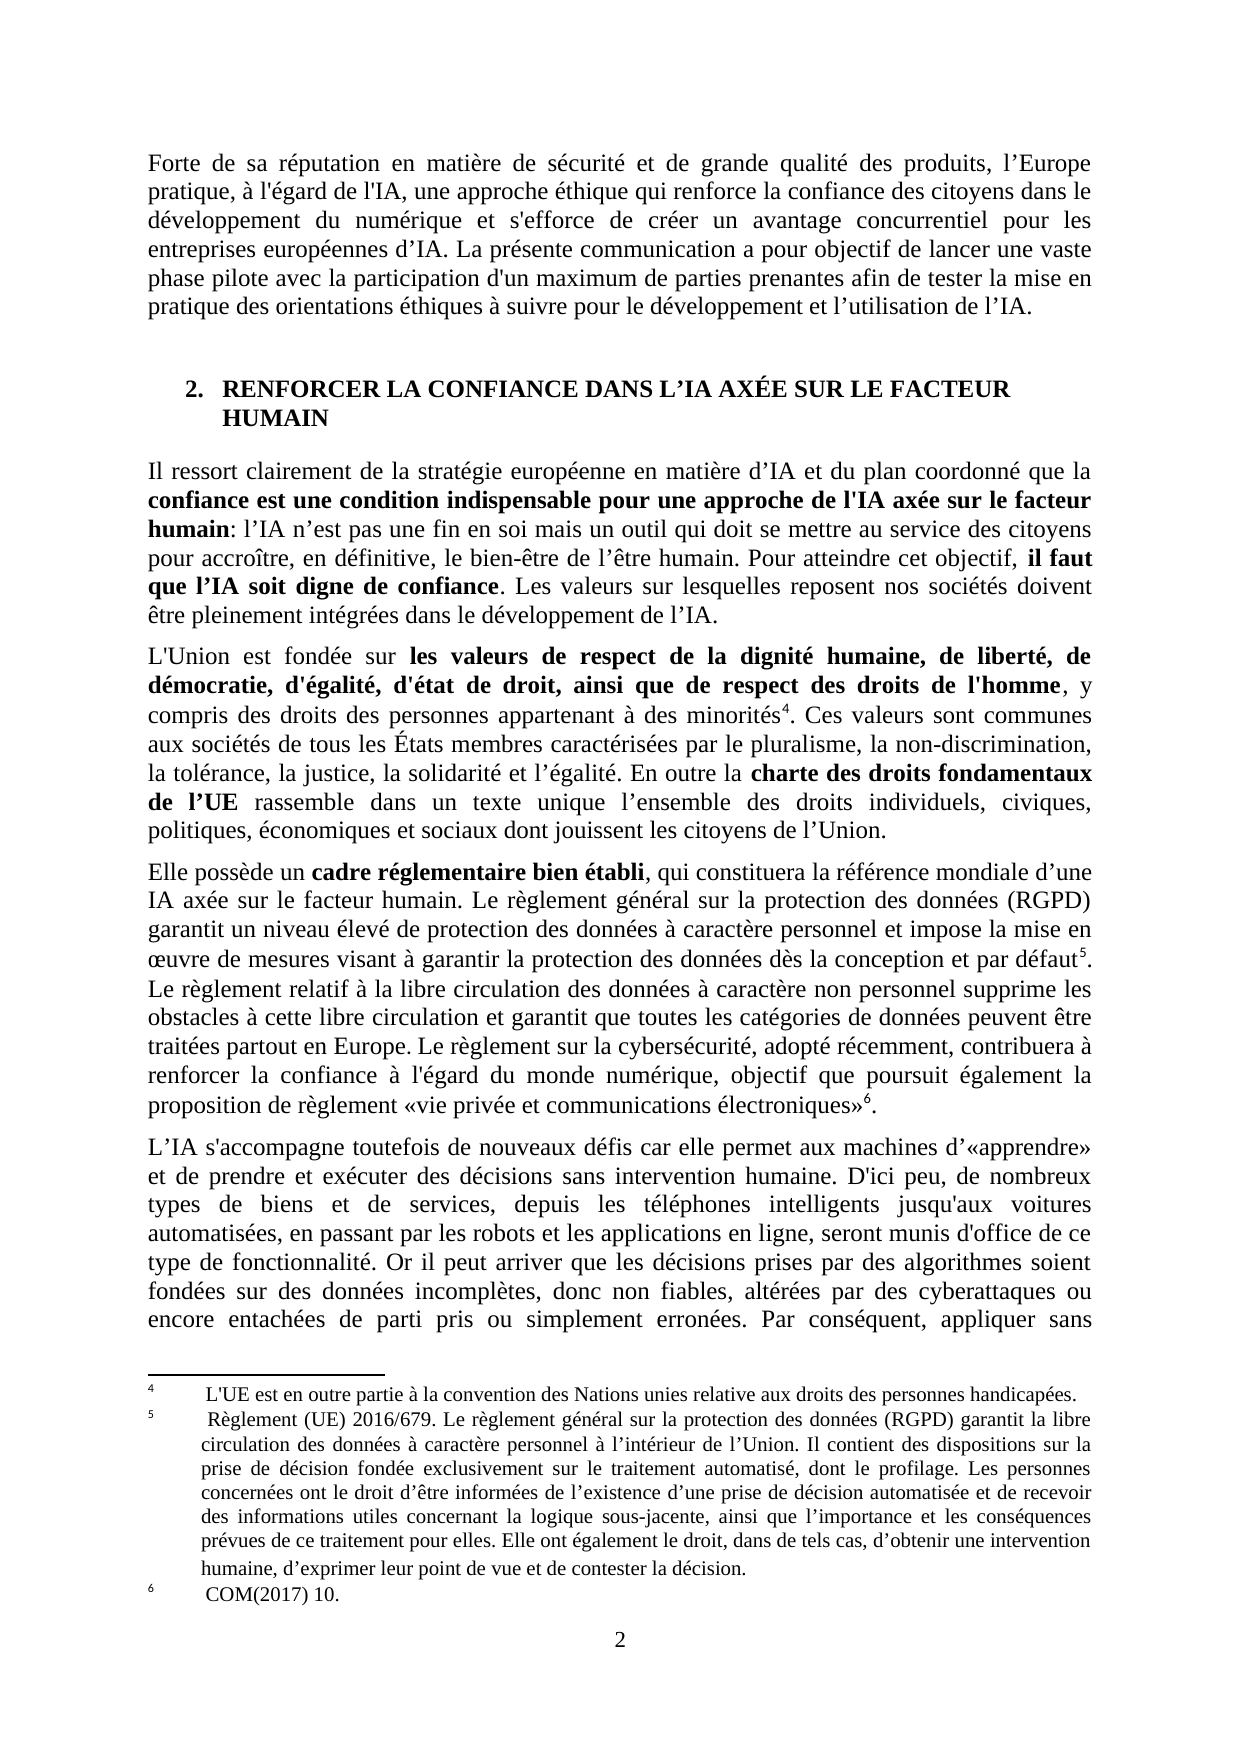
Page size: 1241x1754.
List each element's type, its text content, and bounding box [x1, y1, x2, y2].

text Il ressort clairement de la stratégie européenne en matière d’IA et du plan coordonné que la confiance est une condition indispensable pour une approche de l'IA axée sur le facteur humain: l’IA n’est pas une fin en soi mais un outil qui doit se mettre au service des citoyens pour accroître, en définitive, le bien-être de l’être humain. Pour atteindre cet objectif, il faut que l’IA soit digne de confiance. Les valeurs sur lesquelles reposent nos sociétés doivent être pleinement intégrées dans le développement de l’IA. [148, 456, 1093, 629]
text Forte de sa réputation en matière de sécurité et de grande qualité des produits, l’Europe pratique, à l'égard de l'IA, une approche éthique qui renforce la confiance des citoyens dans le développement du numérique et s'efforce de créer un avantage concurrentiel pour les entreprises européennes d’IA. La présente communication a pour objectif de lancer une vaste phase pilote avec la participation d'un maximum de parties prenantes afin de tester la mise en pratique des orientations éthiques à suivre pour le développement et l’utilisation de l’IA. [148, 148, 1093, 320]
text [148, 1132, 1093, 1333]
text L'Union est fondée sur les valeurs de respect de la dignité humaine, de liberté, de démocratie, d'égalité, d'état de droit, ainsi que de respect des droits de l'homme, y compris des droits des personnes appartenant à des minorités. Ces valeurs sont communes aux sociétés de tous les États membres caractérisées par le pluralisme, la non-discrimination, la tolérance, la justice, la solidarité et l’égalité. En outre la charte des droits fondamentaux de l’UE rassemble dans un texte unique l’ensemble des droits individuels, civiques, politiques, économiques et sociaux dont jouissent les citoyens de l’Union. [148, 641, 1093, 844]
text Elle possède un cadre réglementaire bien établi, qui constituera la référence mondiale d’une IA axée sur le facteur humain. Le règlement général sur la protection des données (RGPD) garantit un niveau élevé de protection des données à caractère personnel et impose la mise en œuvre de mesures visant à garantir la protection des données dès la conception et par défaut. Le règlement relatif à la libre circulation des données à caractère non personnel supprime les obstacles à cette libre circulation et garantit que toutes les catégories de données peuvent être traitées partout en Europe. Le règlement sur la cybersécurité, adopté récemment, contribuera à renforcer la confiance à l'égard du monde numérique, objectif que poursuit également la proposition de règlement «vie privée et communications électroniques». [148, 857, 1093, 1119]
list RENFORCER LA CONFIANCE DANS L’IA AXÉE SUR LE FACTEUR HUMAIN [185, 374, 1093, 431]
